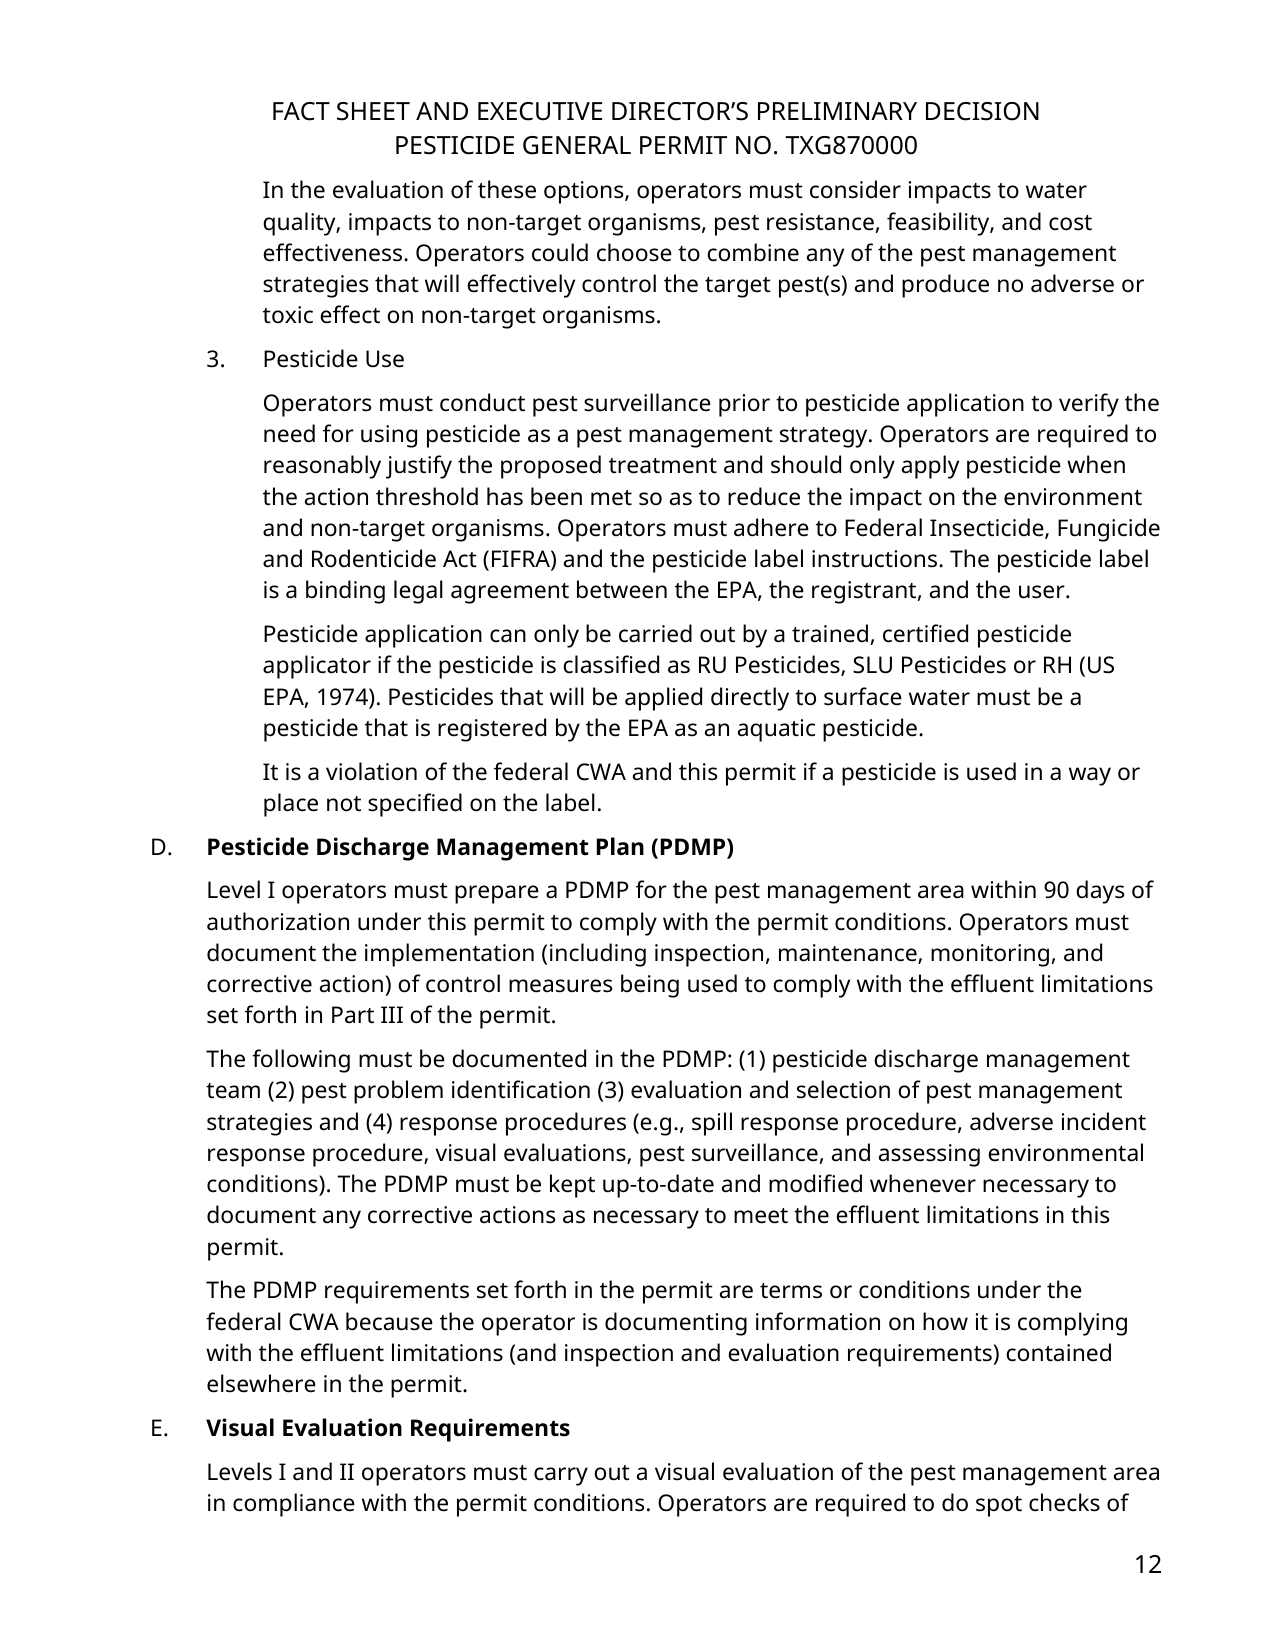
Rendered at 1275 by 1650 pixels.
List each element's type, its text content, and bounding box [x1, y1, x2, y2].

list Visual Evaluation Requirements [150, 1412, 1162, 1443]
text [206, 1456, 1162, 1518]
text Operators must conduct pest surveillance prior to pesticide application to verify the need for using pesticide as a pest management strategy. Operators are required to reasonably justify the proposed treatment and should only apply pesticide when the action threshold has been met so as to reduce the impact on the environment and non-target organisms. Operators must adhere to Federal Insecticide, Fungicide and Rodenticide Act (FIFRA) and the pesticide label instructions. The pesticide label is a binding legal agreement between the EPA, the registrant, and the user. [262, 387, 1162, 606]
text It is a violation of the federal CWA and this permit if a pesticide is used in a way or place not specified on the label. [262, 756, 1162, 818]
text Pesticide application can only be carried out by a trained, certified pesticide applicator if the pesticide is classified as RU Pesticides, SLU Pesticides or RH (US EPA, 1974). Pesticides that will be applied directly to surface water must be a pesticide that is registered by the EPA as an aquatic pesticide. [262, 618, 1162, 743]
list Pesticide Discharge Management Plan (PDMP) [150, 831, 1162, 862]
text The following must be documented in the PDMP: (1) pesticide discharge management team (2) pest problem identification (3) evaluation and selection of pest management strategies and (4) response procedures (e.g., spill response procedure, adverse incident response procedure, visual evaluations, pest surveillance, and assessing environmental conditions). The PDMP must be kept up-to-date and modified whenever necessary to document any corrective actions as necessary to meet the effluent limitations in this permit. [206, 1043, 1162, 1262]
text The PDMP requirements set forth in the permit are terms or conditions under the federal CWA because the operator is documenting information on how it is complying with the effluent limitations (and inspection and evaluation requirements) contained elsewhere in the permit. [206, 1274, 1162, 1399]
text In the evaluation of these options, operators must consider impacts to water quality, impacts to non-target organisms, pest resistance, feasibility, and cost effectiveness. Operators could choose to combine any of the pest management strategies that will effectively control the target pest(s) and produce no adverse or toxic effect on non-target organisms. [262, 174, 1162, 331]
list Pesticide Use [206, 343, 1162, 374]
text Level I operators must prepare a PDMP for the pest management area within 90 days of authorization under this permit to comply with the permit conditions. Operators must document the implementation (including inspection, maintenance, monitoring, and corrective action) of control measures being used to comply with the effluent limitations set forth in Part III of the permit. [206, 874, 1162, 1031]
